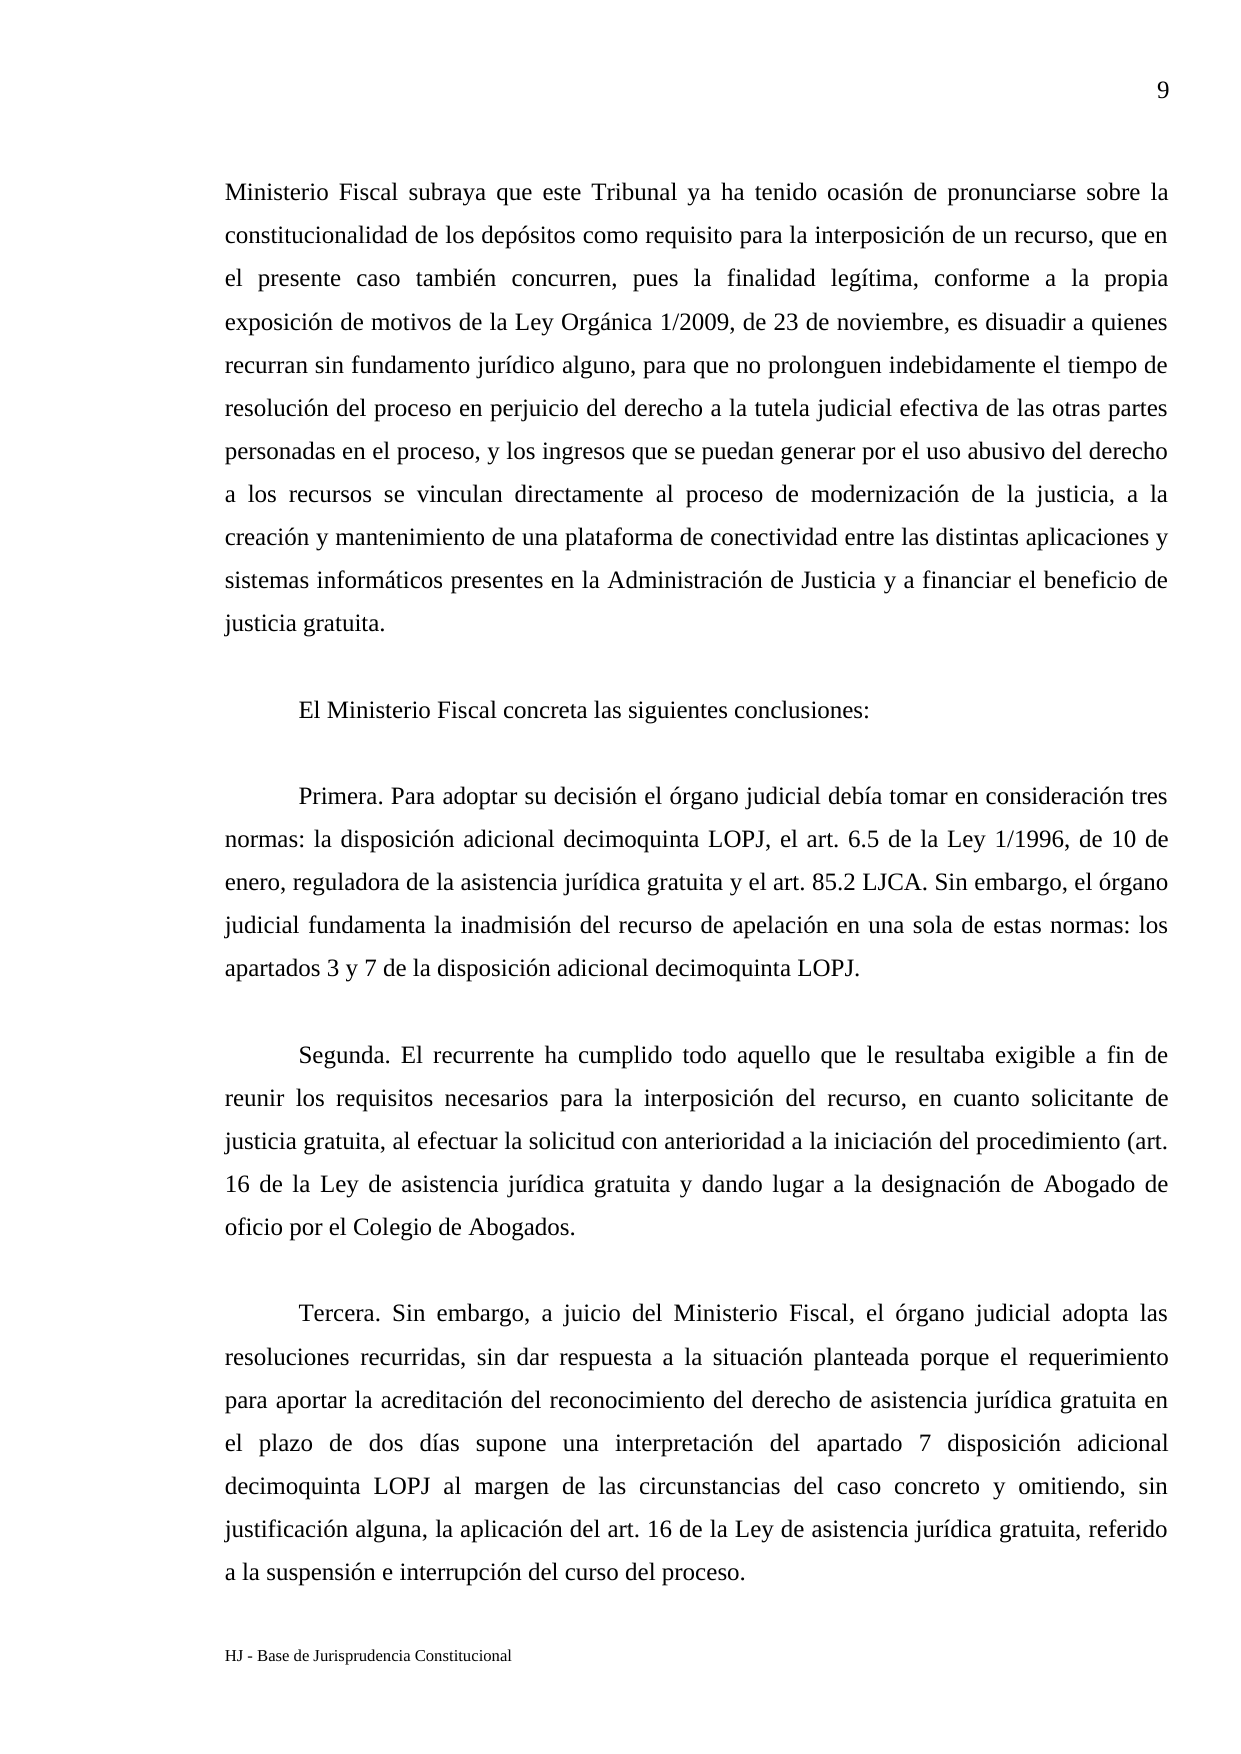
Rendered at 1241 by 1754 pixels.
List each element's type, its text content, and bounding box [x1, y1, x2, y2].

text Tercera. Sin embargo, a juicio del Ministerio Fiscal, el órgano judicial adopta las resoluciones recurridas, sin dar respuesta a la situación planteada porque el requerimiento para aportar la acreditación del reconocimiento del derecho de asistencia jurídica gratuita en el plazo de dos días supone una interpretación del apartado 7 disposición adicional decimoquinta LOPJ al margen de las circunstancias del caso concreto y omitiendo, sin justificación alguna, la aplicación del art. 16 de la Ley de asistencia jurídica gratuita, referido a la suspensión e interrupción del curso del proceso. [224, 1298, 1169, 1586]
text El Ministerio Fiscal concreta las siguientes conclusiones: [224, 695, 1169, 723]
text Segunda. El recurrente ha cumplido todo aquello que le resultaba exigible a fin de reunir los requisitos necesarios para la interposición del recurso, en cuanto solicitante de justicia gratuita, al efectuar la solicitud con anterioridad a la iniciación del procedimiento (art. 16 de la Ley de asistencia jurídica gratuita y dando lugar a la designación de Abogado de oficio por el Colegio de Abogados. [224, 1040, 1169, 1241]
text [224, 177, 1169, 637]
text Primera. Para adoptar su decisión el órgano judicial debía tomar en consideración tres normas: la disposición adicional decimoquinta LOPJ, el art. 6.5 de la Ley 1/1996, de 10 de enero, reguladora de la asistencia jurídica gratuita y el art. 85.2 LJCA. Sin embargo, el órgano judicial fundamenta la inadmisión del recurso de apelación en una sola de estas normas: los apartados 3 y 7 de la disposición adicional decimoquinta LOPJ. [224, 781, 1169, 982]
